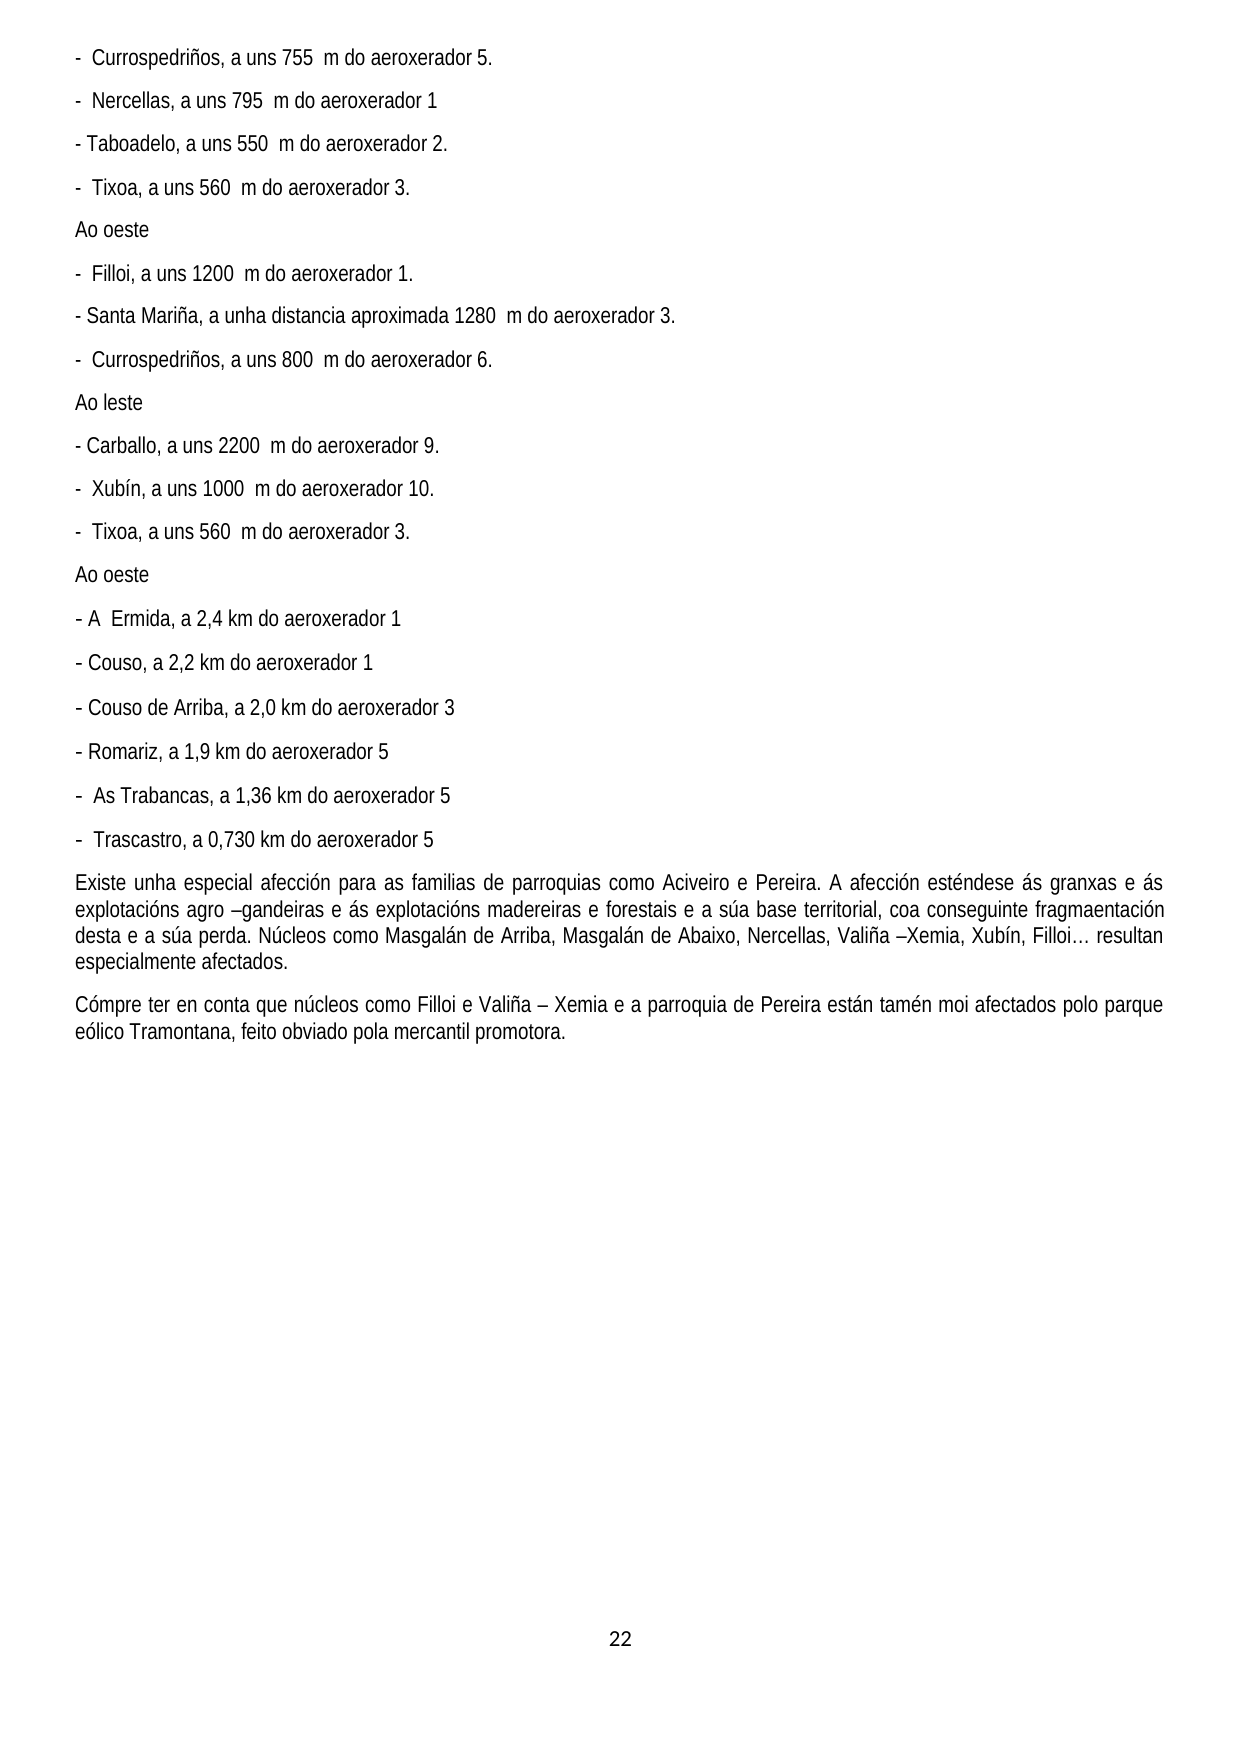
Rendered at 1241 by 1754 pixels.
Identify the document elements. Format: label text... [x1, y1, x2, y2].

text Ao leste [75, 388, 1165, 415]
text ‐ A Ermida, a 2,4 km do aeroxerador 1 [75, 604, 1165, 631]
text - Xubín, a uns 1000 m do aeroxerador 10. [75, 474, 1165, 501]
text Cómpre ter en conta que núcleos como Filloi e Valiña – Xemia e a parroquia de Pereira están tamén moi afectados polo parque eólico Tramontana, feito obviado pola mercantil promotora. [75, 991, 1165, 1044]
text - Tixoa, a uns 560 m do aeroxerador 3. [75, 518, 1165, 544]
text - Taboadelo, a uns 550 m do aeroxerador 2. [75, 130, 1165, 157]
text - Carballo, a uns 2200 m do aeroxerador 9. [75, 432, 1165, 458]
text ‐ Trascastro, a 0,730 km do aeroxerador 5 [75, 825, 1165, 853]
text Existe unha especial afección para as familias de parroquias como Aciveiro e Pereira. A afección esténdese ás granxas e ás explotacións agro –gandeiras e ás explotacións madereiras e forestais e a súa base territorial, coa conseguinte fragmaentación desta e a súa perda. Núcleos como Masgalán de Arriba, Masgalán de Abaixo, Nercellas, Valiña –Xemia, Xubín, Filloi… resultan especialmente afectados. [75, 869, 1165, 975]
text - Currospedriños, a uns 800 m do aeroxerador 6. [75, 346, 1165, 372]
text ‐ As Trabancas, a 1,36 km do aeroxerador 5 [75, 781, 1165, 808]
text - Tixoa, a uns 560 m do aeroxerador 3. [75, 173, 1165, 200]
text Ao oeste [75, 216, 1165, 243]
text ‐ Couso, a 2,2 km do aeroxerador 1 [75, 648, 1165, 676]
text - Santa Mariña, a unha distancia aproximada 1280 m do aeroxerador 3. [75, 302, 1165, 329]
text - Nercellas, a uns 795 m do aeroxerador 1 [75, 87, 1165, 114]
text Ao oeste [75, 561, 1165, 587]
text - Filloi, a uns 1200 m do aeroxerador 1. [75, 259, 1165, 286]
text - Currospedriños, a uns 755 m do aeroxerador 5. [75, 44, 1165, 71]
text ‐ Romariz, a 1,9 km do aeroxerador 5 [75, 736, 1165, 764]
text ‐ Couso de Arriba, a 2,0 km do aeroxerador 3 [75, 692, 1165, 720]
